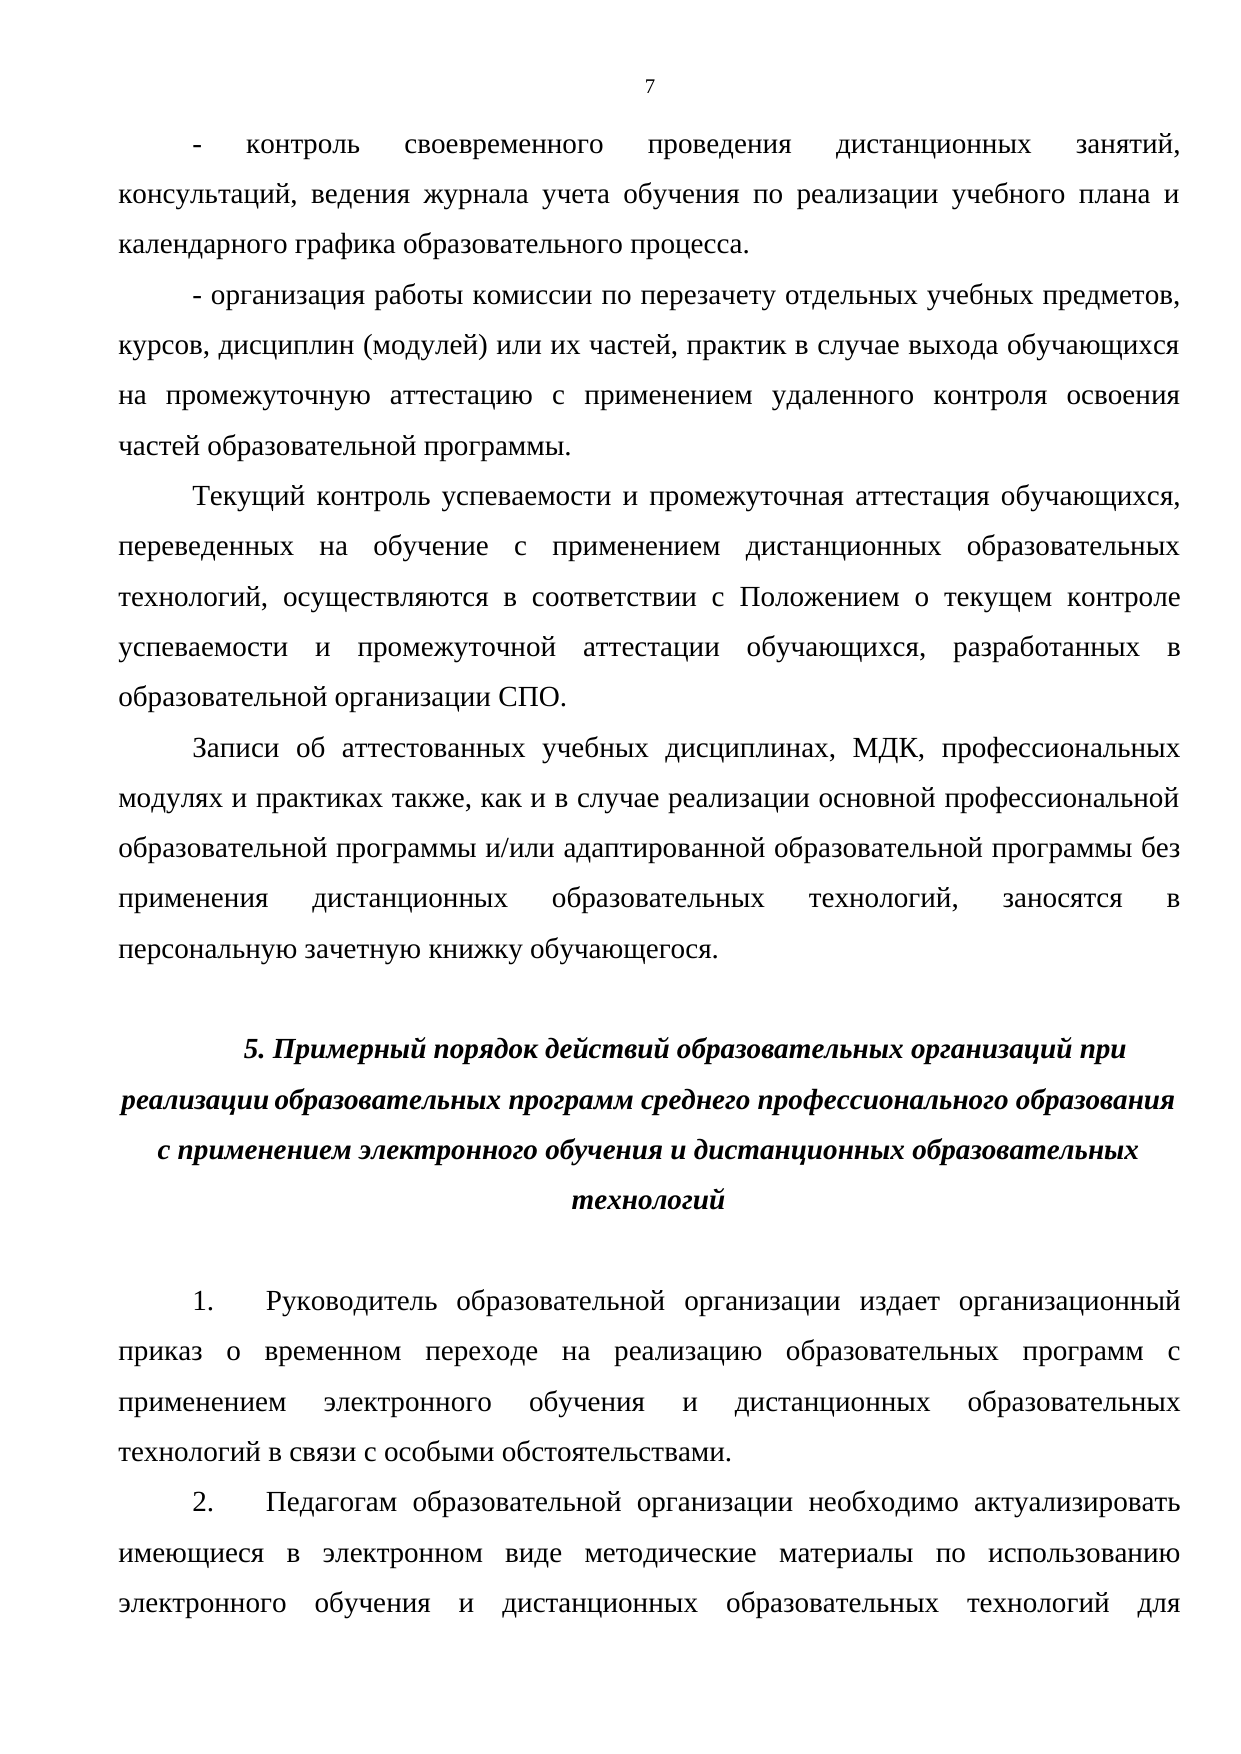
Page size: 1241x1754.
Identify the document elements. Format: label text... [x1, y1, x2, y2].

text 1. Руководитель образовательной организации издает организационный приказ о временном переходе на реализацию образовательных программ с применением электронного обучения и дистанционных образовательных технологий в связи с особыми обстоятельствами. [118, 1283, 1181, 1468]
text 5. Примерный порядок действий образовательных организаций при реализации образовательных программ среднего профессионального образования с применением электронного обучения и дистанционных образовательных технологий [118, 1032, 1181, 1216]
text - организация работы комиссии по перезачету отдельных учебных предметов, курсов, дисциплин (модулей) или их частей, практик в случае выхода обучающихся на промежуточную аттестацию с применением удаленного контроля освоения частей образовательной программы. [118, 277, 1181, 461]
text Текущий контроль успеваемости и промежуточная аттестация обучающихся, переведенных на обучение с применением дистанционных образовательных технологий, осуществляются в соответствии с Положением о текущем контроле успеваемости и промежуточной аттестации обучающихся, разработанных в образовательной организации СПО. [118, 478, 1181, 713]
text Записи об аттестованных учебных дисциплинах, МДК, профессиональных модулях и практиках также, как и в случае реализации основной профессиональной образовательной программы и/или адаптированной образовательной программы без применения дистанционных образовательных технологий, заносятся в персональную зачетную книжку обучающегося. [118, 730, 1181, 964]
text - контроль своевременного проведения дистанционных занятий, консультаций, ведения журнала учета обучения по реализации учебного плана и календарного графика образовательного процесса. [118, 126, 1181, 260]
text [118, 1484, 1181, 1618]
